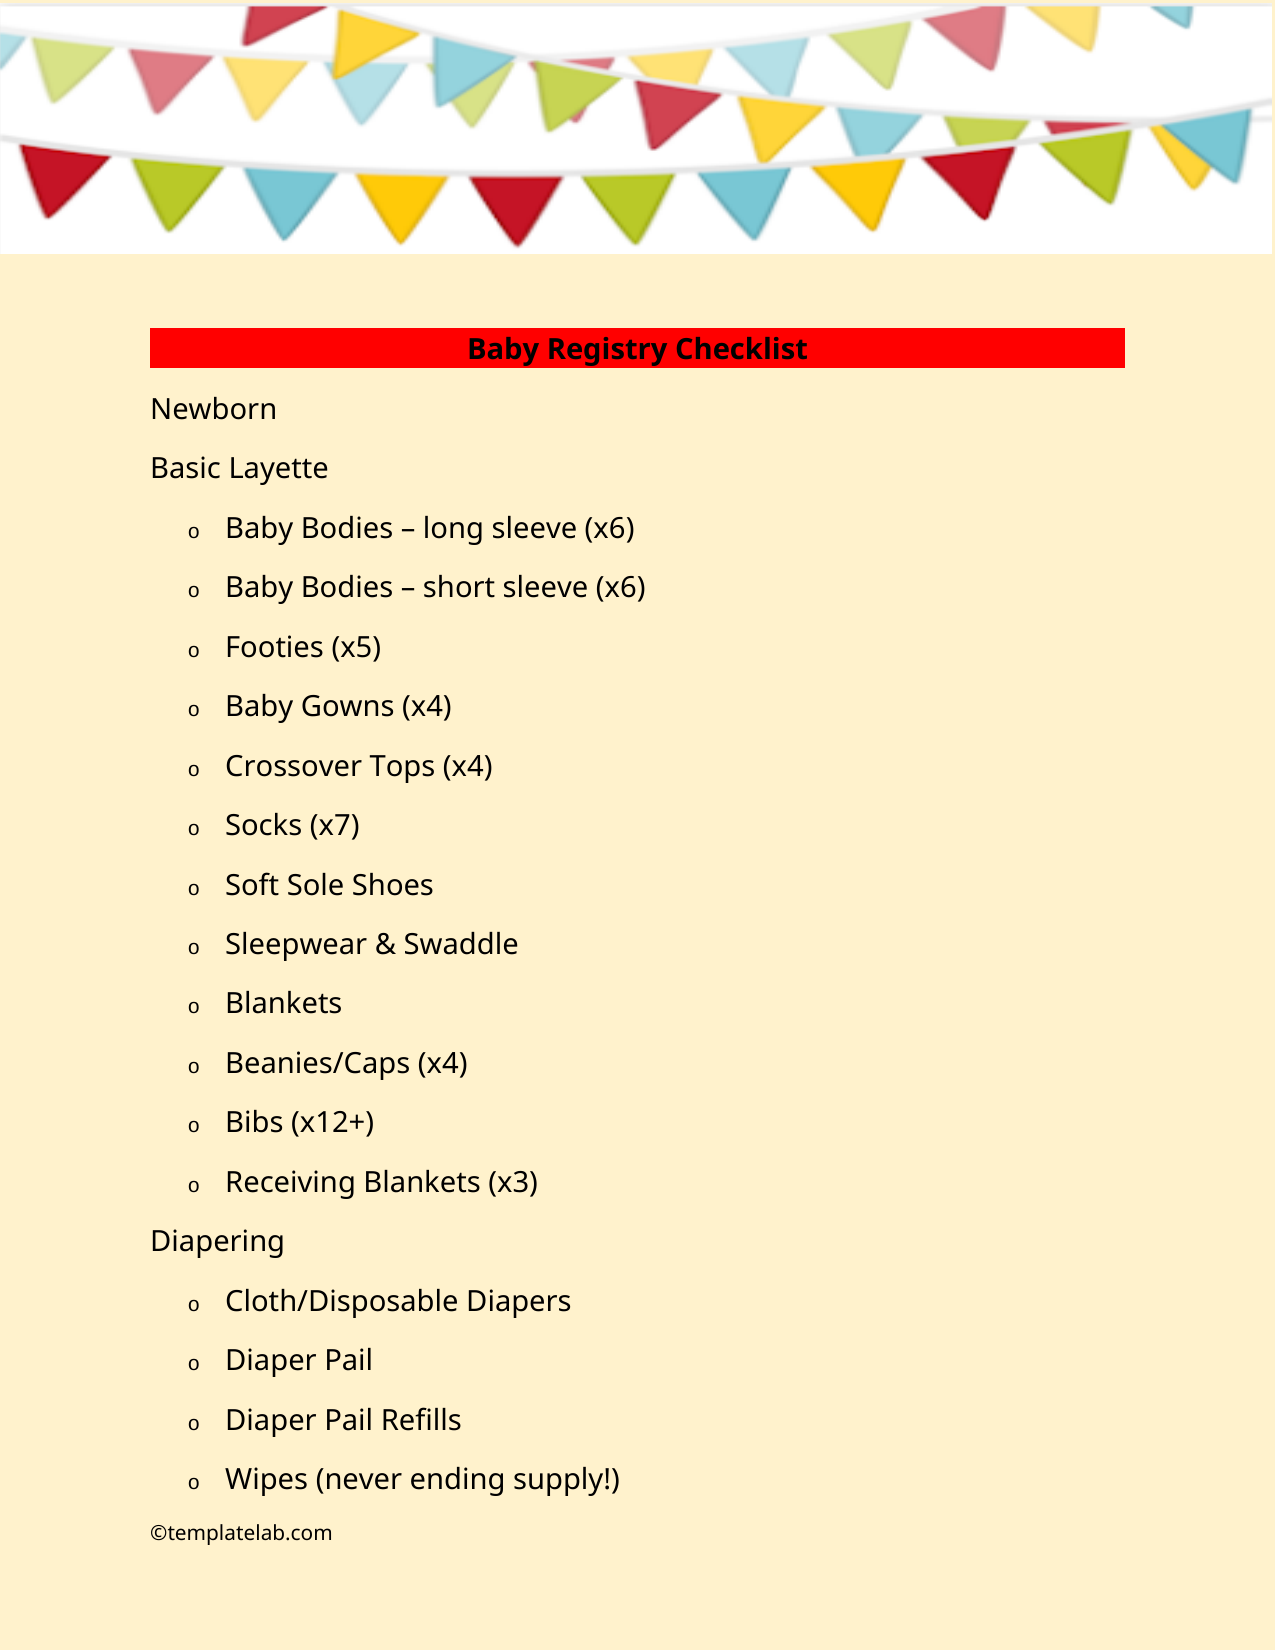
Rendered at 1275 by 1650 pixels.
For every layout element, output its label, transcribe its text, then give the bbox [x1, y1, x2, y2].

list Crossover Tops (x4) [187, 745, 1125, 784]
list Beanies/Caps (x4) [187, 1042, 1125, 1082]
list Soft Sole Shoes [187, 864, 1125, 903]
text Baby Registry Checklist [150, 328, 1125, 368]
list Footies (x5) [187, 626, 1125, 666]
list Sleepwear & Swaddle [187, 923, 1125, 963]
list Baby Bodies – long sleeve (x6) [187, 507, 1125, 547]
list Bibs (x12+) [187, 1102, 1125, 1141]
list Diaper Pail [187, 1339, 1125, 1379]
picture [0, 3, 1272, 254]
list Baby Gowns (x4) [187, 685, 1125, 725]
list Wipes (never ending supply!) [187, 1458, 1125, 1498]
list Blankets [187, 983, 1125, 1022]
text Diapering [150, 1221, 1125, 1260]
list Diaper Pail Refills [187, 1399, 1125, 1439]
list Receiving Blankets (x3) [187, 1161, 1125, 1201]
list Socks (x7) [187, 804, 1125, 844]
text Basic Layette [150, 447, 1125, 487]
list Baby Bodies – short sleeve (x6) [187, 566, 1125, 606]
text Newborn [150, 388, 1125, 428]
list Cloth/Disposable Diapers [187, 1280, 1125, 1320]
